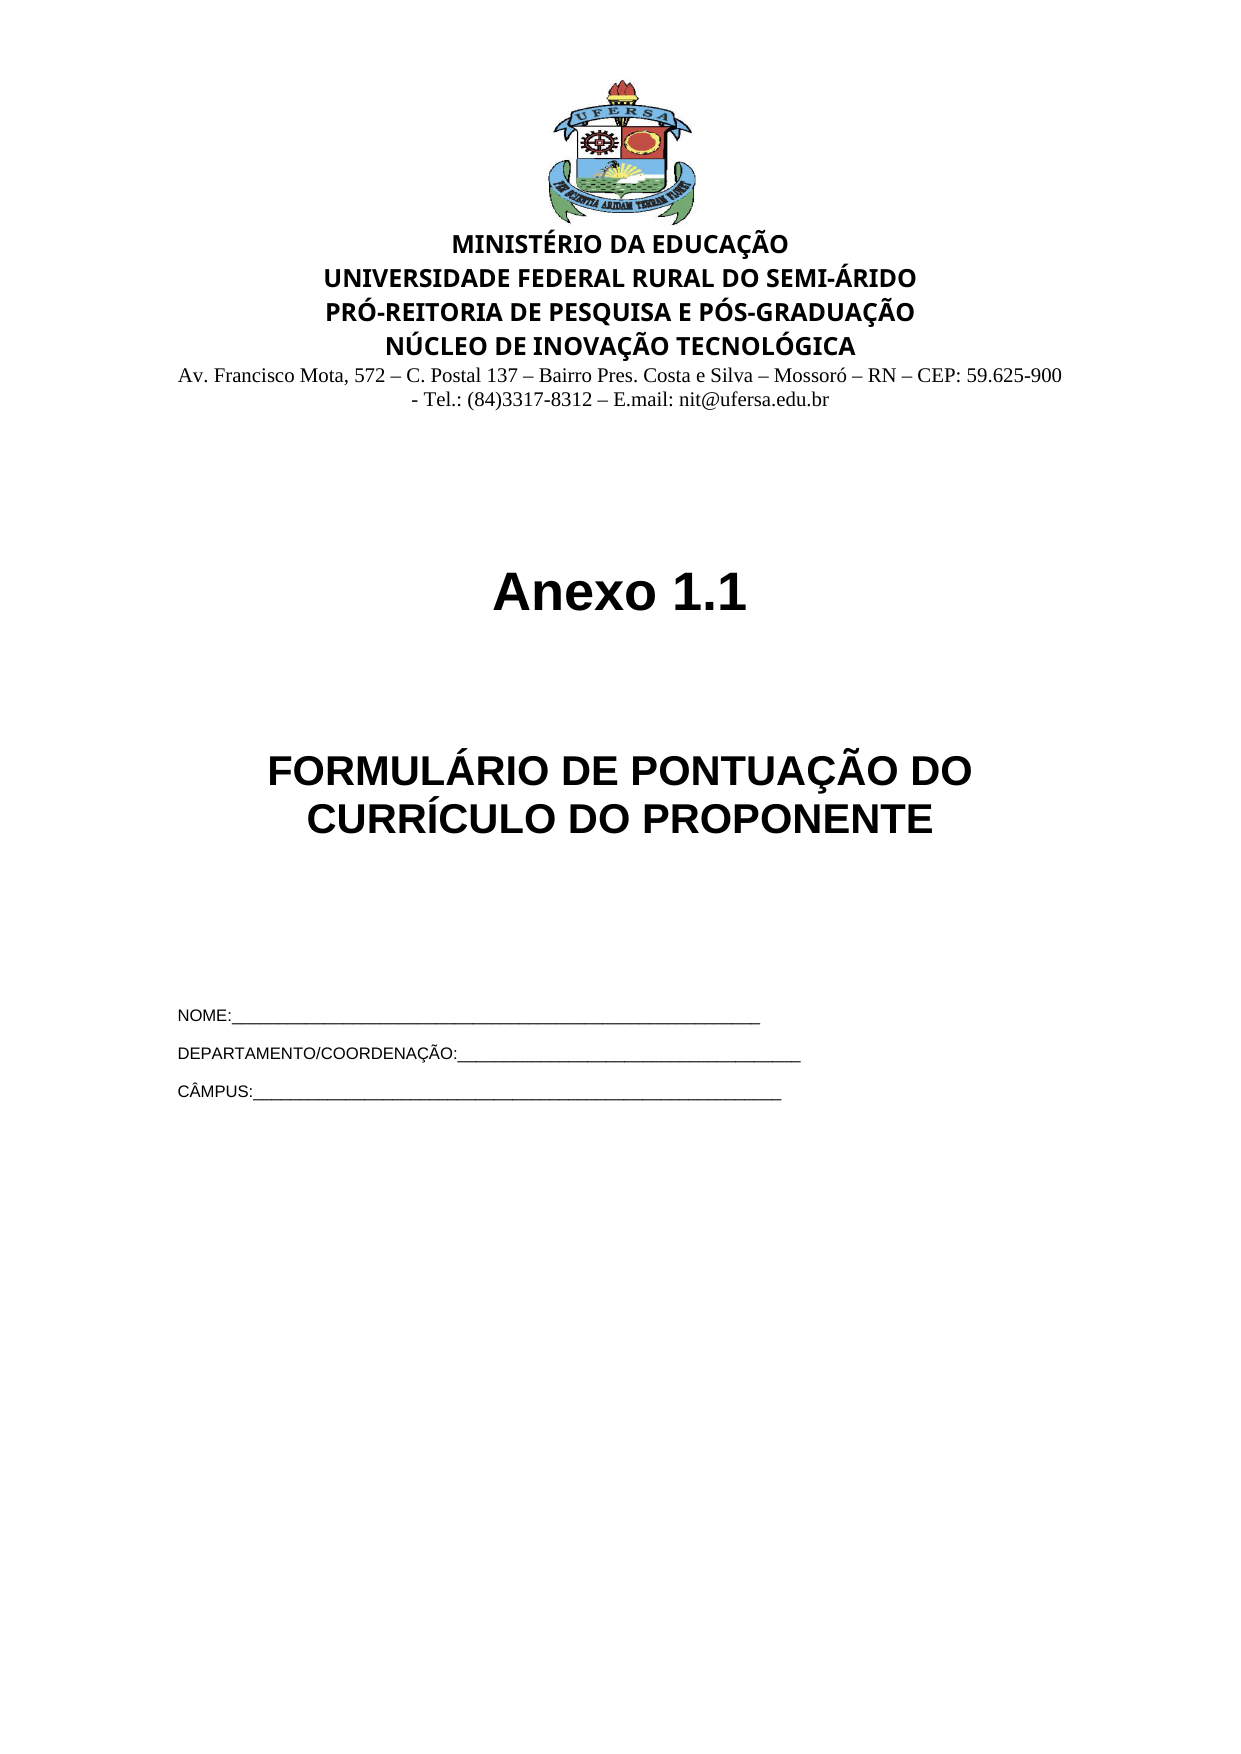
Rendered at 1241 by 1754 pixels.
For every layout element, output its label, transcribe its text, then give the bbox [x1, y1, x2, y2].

text NOME:_________________________________________________________ [177, 1006, 1063, 1025]
text Anexo 1.1 [177, 560, 1063, 622]
text CÂMPUS:_________________________________________________________ [177, 1082, 1063, 1101]
text FORMULÁRIO DE PONTUAÇÃO DO CURRÍCULO DO PROPONENTE [177, 747, 1063, 843]
text DEPARTAMENTO/COORDENAÇÃO:_____________________________________ [177, 1044, 1063, 1063]
